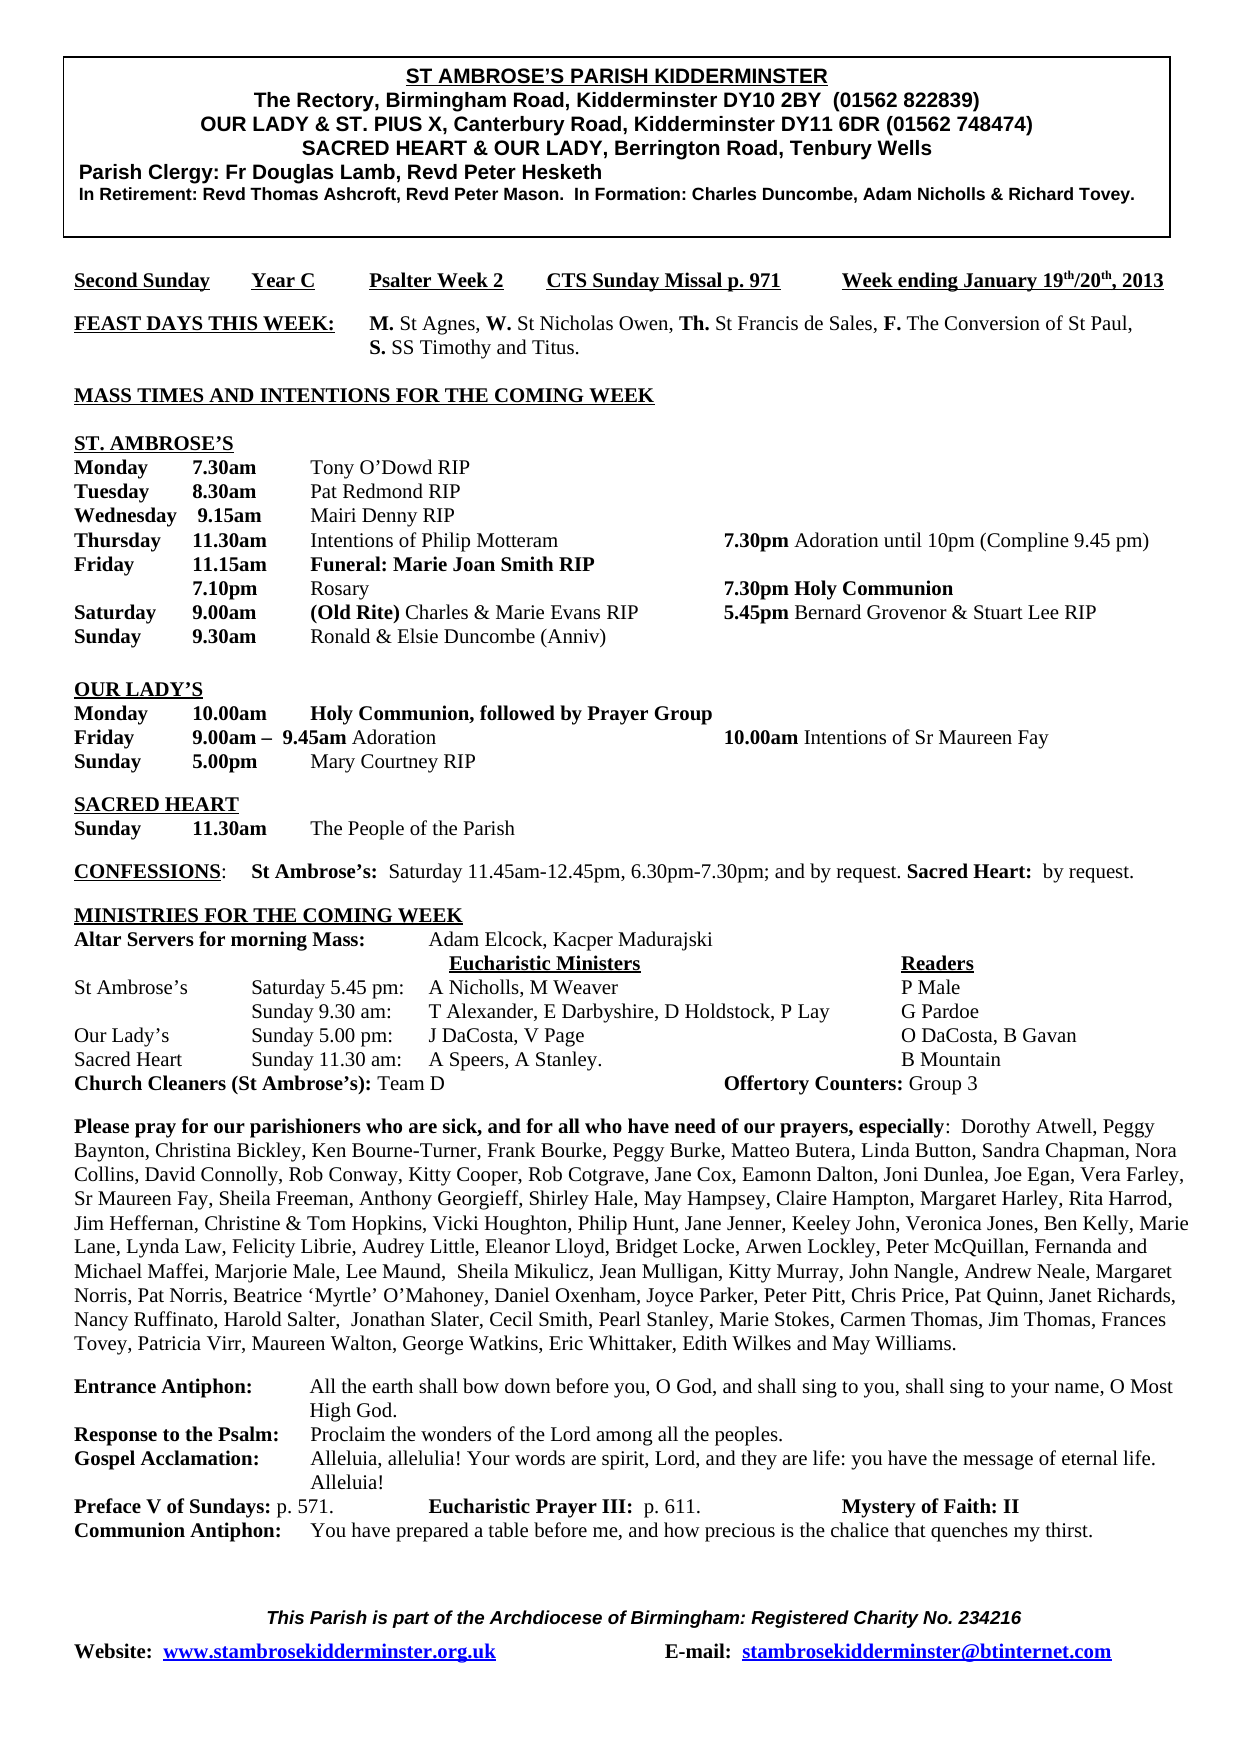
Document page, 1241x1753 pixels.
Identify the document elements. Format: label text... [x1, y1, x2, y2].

text Entrance Antiphon: All the earth shall bow down before you, O God, and shall sing to you, shall sing to your name, O Most High God. [74, 1374, 1197, 1422]
text Response to the Psalm: Proclaim the wonders of the Lord among all the peoples. [74, 1422, 1197, 1446]
text ST. AMBROSE’S [74, 431, 1197, 455]
subtitle Saturday 9.00am (Old Rite) Charles & Marie Evans RIP 5.45pm Bernard Grovenor & Stuart Lee RIP [74, 600, 1197, 624]
text Second Sunday Year C Psalter Week 2 CTS Sunday Missal p. 971 Week ending January 19th/20th, 2013 [74, 268, 1197, 292]
text Sunday 9.30am Ronald & Elsie Duncombe (Anniv) [74, 624, 1197, 648]
text Tuesday 8.30am Pat Redmond RIP [74, 479, 1197, 503]
text Sunday 9.30 am: T Alexander, E Darbyshire, D Holdstock, P Lay G Pardoe [176, 999, 1197, 1023]
text Gospel Acclamation: Alleluia, allelulia! Your words are spirit, Lord, and they are life: you have the message of eternal life. Alleluia! [74, 1446, 1197, 1494]
text Sunday 11.30am The People of the Parish [74, 816, 1197, 840]
subtitle FEAST DAYS THIS WEEK: M. St Agnes, W. St Nicholas Owen, Th. St Francis de Sales, F. The Conversion of St Paul, [74, 311, 1197, 335]
text Please pray for our parishioners who are sick, and for all who have need of our prayers, especially: Dorothy Atwell, Peggy Baynton, Christina Bickley, Ken Bourne-Turner, Frank Bourke, Peggy Burke, Matteo Butera, Linda Button, Sandra Chapman, Nora Collins, David Connolly, Rob Conway, Kitty Cooper, Rob Cotgrave, Jane Cox, Eamonn Dalton, Joni Dunlea, Joe Egan, Vera Farley, Sr Maureen Fay, Sheila Freeman, Anthony Georgieff, Shirley Hale, May Hampsey, Claire Hampton, Margaret Harley, Rita Harrod, Jim Heffernan, Christine & Tom Hopkins, Vicki Houghton, Philip Hunt, Jane Jenner, Keeley John, Veronica Jones, Ben Kelly, Marie Lane, Lynda Law, Felicity Librie, Audrey Little, Eleanor Lloyd, Bridget Locke, Arwen Lockley, Peter McQuillan, Fernanda and Michael Maffei, Marjorie Male, Lee Maund, Sheila Mikulicz, Jean Mulligan, Kitty Murray, John Nangle, Andrew Neale, Margaret Norris, Pat Norris, Beatrice ‘Myrtle’ O’Mahoney, Daniel Oxenham, Joyce Parker, Peter Pitt, Chris Price, Pat Quinn, Janet Richards, Nancy Ruffinato, Harold Salter, Jonathan Slater, Cecil Smith, Pearl Stanley, Marie Stokes, Carmen Thomas, Jim Thomas, Frances Tovey, Patricia Virr, Maureen Walton, George Watkins, Eric Whittaker, Edith Wilkes and May Williams. [74, 1114, 1197, 1355]
text Friday 11.15am Funeral: Marie Joan Smith RIP [74, 552, 1197, 576]
text St Ambrose’s Saturday 5.45 pm: A Nicholls, M Weaver P Male [74, 975, 1197, 999]
text Sunday 5.00pm Mary Courtney RIP [74, 749, 1197, 773]
text Friday 9.00am – 9.45am Adoration 10.00am Intentions of Sr Maureen Fay [74, 725, 1197, 749]
text Church Cleaners (St Ambrose’s): Team D Offertory Counters: Group 3 [74, 1071, 1197, 1095]
text OUR LADY’S [74, 677, 1197, 701]
text S. SS Timothy and Titus. [74, 335, 1197, 359]
text Communion Antiphon: You have prepared a table before me, and how precious is the chalice that quenches my thirst. [74, 1518, 1197, 1542]
text Preface V of Sundays: p. 571. Eucharistic Prayer III: p. 611. Mystery of Faith: II [74, 1494, 1197, 1518]
text MINISTRIES FOR THE COMING WEEK [74, 902, 1197, 927]
text Eucharistic Ministers Readers [374, 951, 1197, 975]
text Sacred Heart Sunday 11.30 am: A Speers, A Stanley. B Mountain [74, 1047, 1197, 1071]
text Monday 10.00am Holy Communion, followed by Prayer Group [74, 701, 1197, 725]
subtitle MASS TIMES AND INTENTIONS FOR THE COMING WEEK [74, 383, 1197, 407]
text Monday 7.30am Tony O’Dowd RIP [74, 455, 1197, 479]
text Thursday 11.30am Intentions of Philip Motteram 7.30pm Adoration until 10pm (Compline 9.45 pm) [74, 527, 1197, 552]
text Our Lady’s Sunday 5.00 pm: J DaCosta, V Page O DaCosta, B Gavan [74, 1023, 1197, 1047]
text Altar Servers for morning Mass: Adam Elcock, Kacper Madurajski [74, 927, 1197, 951]
text 7.10pm Rosary 7.30pm Holy Communion [149, 576, 1197, 600]
text SACRED HEART [74, 792, 1197, 816]
text Wednesday 9.15am Mairi Denny RIP [74, 503, 1197, 527]
text CONFESSIONS: St Ambrose’s: Saturday 11.45am-12.45pm, 6.30pm-7.30pm; and by request. Sacred Heart: by request. [74, 859, 1197, 883]
text Website: www.stambrosekidderminster.org.uk E-mail: stambrosekidderminster@btinternet.com [74, 1639, 1197, 1663]
